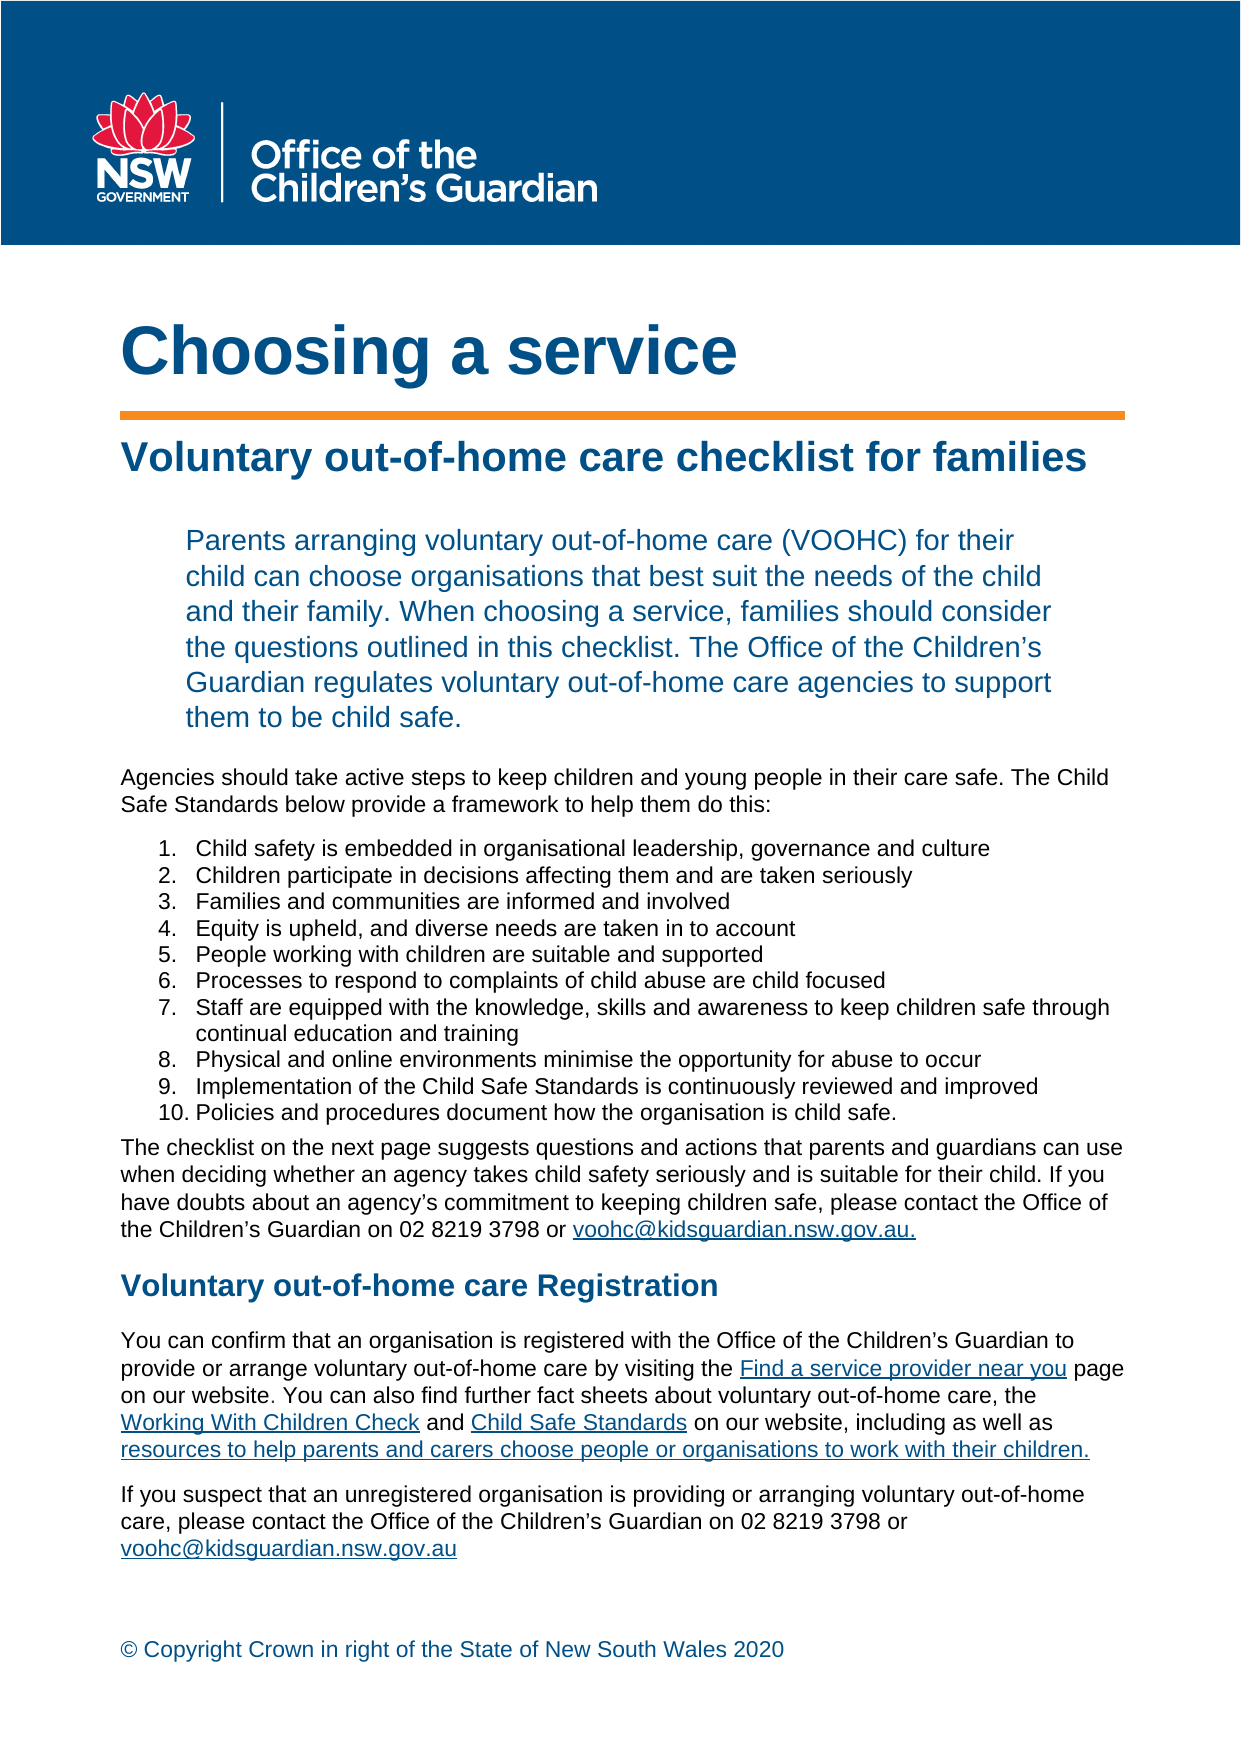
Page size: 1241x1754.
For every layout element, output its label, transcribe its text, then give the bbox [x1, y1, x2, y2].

text If you suspect that an unregistered organisation is providing or arranging voluntary out-of-home care, please contact the Office of the Children’s Guardian on 02 8219 3798 or voohc@kidsguardian.nsw.gov.au [120, 1480, 1125, 1561]
list People working with children are suitable and supported [158, 941, 1125, 967]
picture [0, 0, 1241, 245]
list Children participate in decisions affecting them and are taken seriously [158, 862, 1125, 888]
subtitle Voluntary out-of-home care checklist for families [120, 432, 1125, 480]
list Staff are equipped with the knowledge, skills and awareness to keep children safe through continual education and training [158, 993, 1125, 1046]
list Equity is upheld, and diverse needs are taken in to account [158, 914, 1125, 941]
text Agencies should take active steps to keep children and young people in their care safe. The Child Safe Standards below provide a framework to help them do this: [120, 763, 1125, 818]
text Parents arranging voluntary out-of-home care (VOOHC) for their child can choose organisations that best suit the needs of the child and their family. When choosing a service, families should consider the questions outlined in this checklist. The Office of the Children’s Guardian regulates voluntary out-of-home care agencies to support them to be child safe. [185, 522, 1060, 734]
title Choosing a service [120, 309, 1125, 411]
text The checklist on the next page suggests questions and actions that parents and guardians can use when deciding whether an agency takes child safety seriously and is suitable for their child. If you have doubts about an agency’s commitment to keeping children safe, please contact the Office of the Children’s Guardian on 02 8219 3798 or voohc@kidsguardian.nsw.gov.au. [120, 1134, 1125, 1242]
text You can confirm that an organisation is registered with the Office of the Children’s Guardian to provide or arrange voluntary out-of-home care by visiting the Find a service provider near you page on our website. You can also find further fact sheets about voluntary out-of-home care, the Working With Children Check and Child Safe Standards on our website, including as well as resources to help parents and carers choose people or organisations to work with their children. [120, 1327, 1125, 1462]
list Processes to respond to complaints of child abuse are child focused [158, 967, 1125, 993]
list Policies and procedures document how the organisation is child safe. [158, 1099, 1125, 1125]
list Implementation of the Child Safe Standards is continuously reviewed and improved [158, 1073, 1125, 1099]
subtitle Voluntary out-of-home care Registration [120, 1266, 1125, 1303]
list Families and communities are informed and involved [158, 888, 1125, 914]
list Child safety is embedded in organisational leadership, governance and culture [158, 835, 1125, 862]
list Physical and online environments minimise the opportunity for abuse to occur [158, 1046, 1125, 1073]
